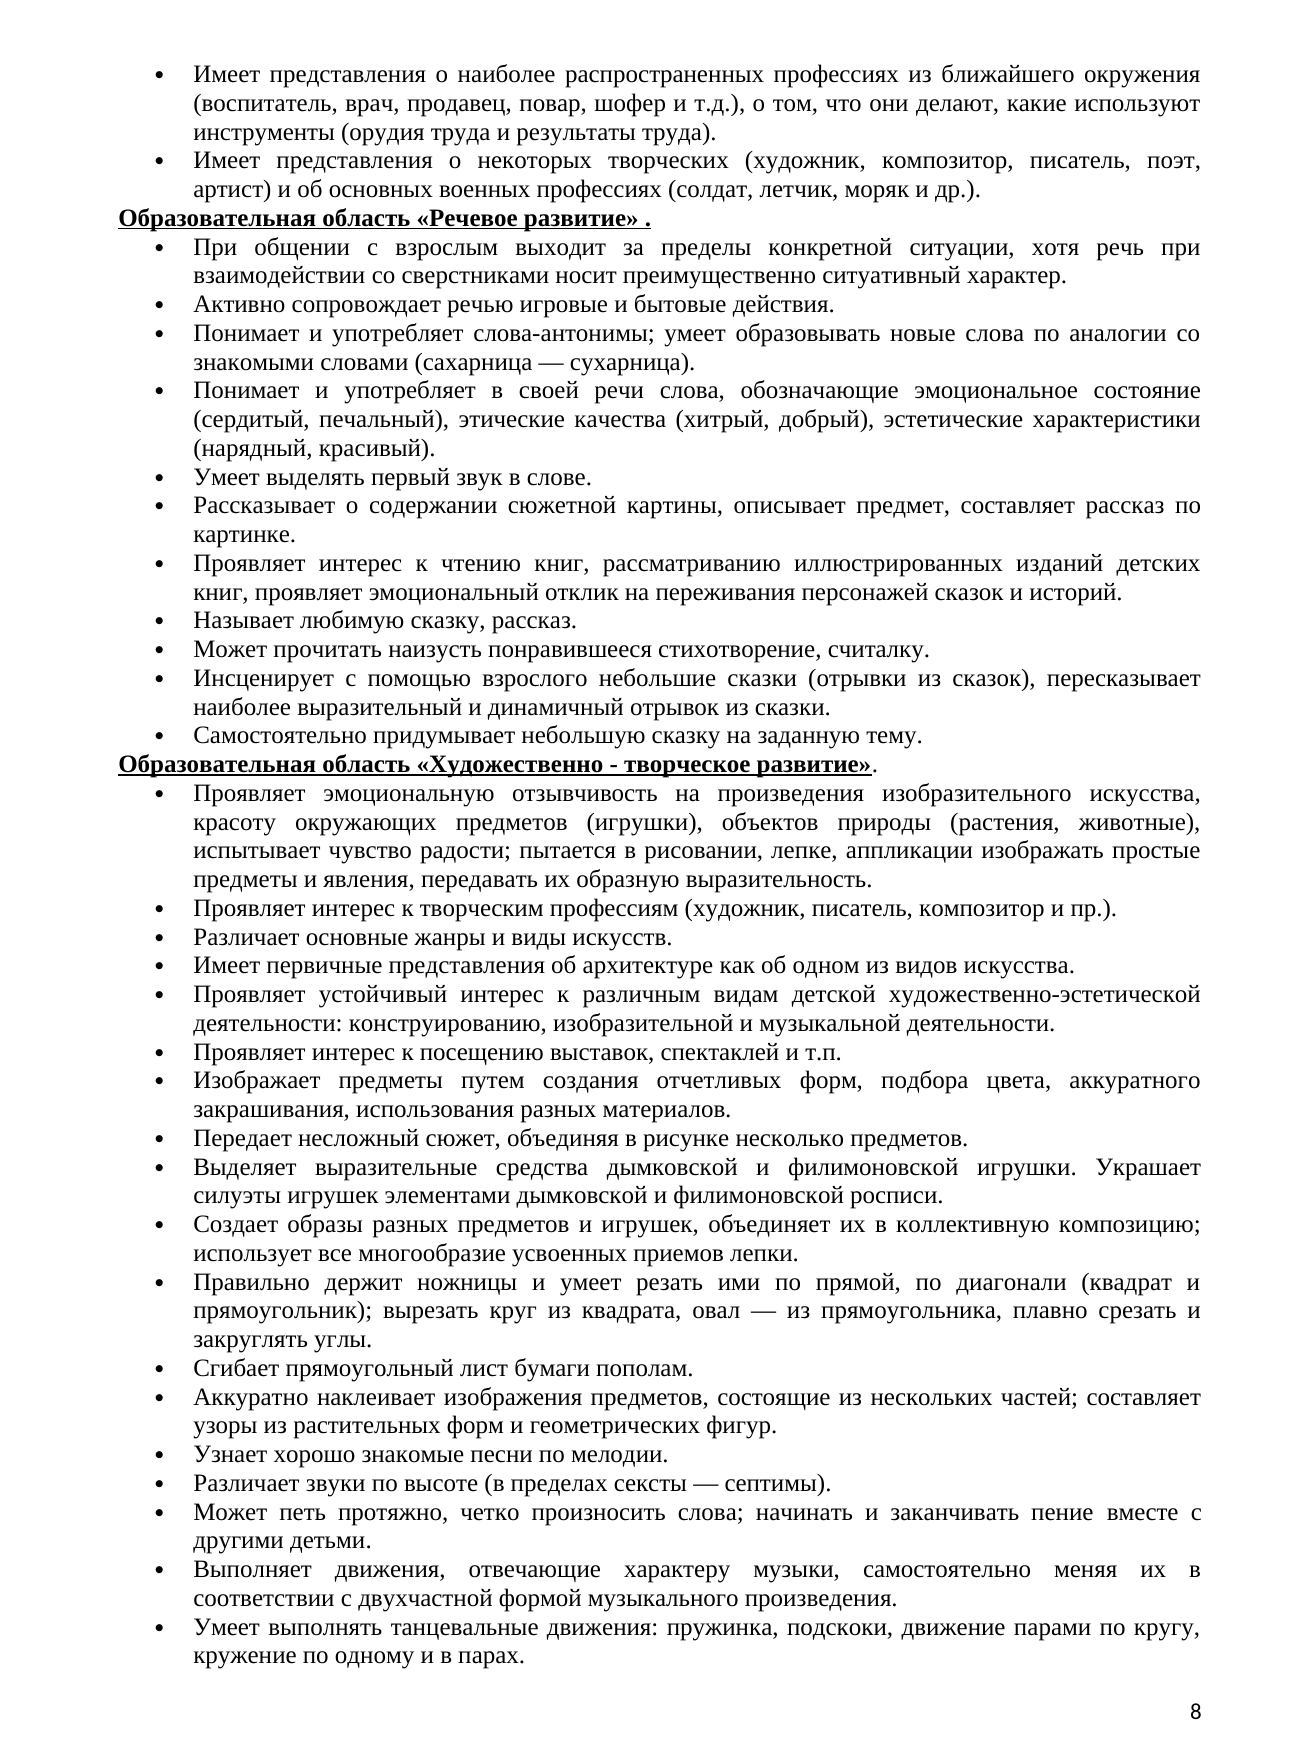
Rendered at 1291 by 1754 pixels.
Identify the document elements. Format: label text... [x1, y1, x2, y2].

list Понимает и употребляет слова-антонимы; умеет образовывать новые слова по аналогии со знакомыми словами (сахарница — сухарница). [156, 318, 1202, 375]
list Может прочитать наизусть понравившееся стихотворение, считалку. [156, 634, 1202, 663]
text Образовательная область «Речевое развитие» . [118, 203, 1202, 232]
list Инсценирует с помощью взрослого небольшие сказки (отрывки из сказок), пересказывает наиболее выразительный и динамичный отрывок из сказки. [156, 663, 1202, 720]
list Имеет представления о некоторых творческих (художник, композитор, писатель, поэт, артист) и об основных военных профессиях (солдат, летчик, моряк и др.). [156, 145, 1202, 203]
text Образовательная область «Художественно - творческое развитие». [118, 749, 1202, 778]
list Имеет первичные представления об архитектуре как об одном из видов искусства. [156, 950, 1202, 979]
list Аккуратно наклеивает изображения предметов, состоящие из нескольких частей; составляет узоры из растительных форм и геометрических фигур. [156, 1382, 1202, 1439]
list При общении с взрослым выходит за пределы конкретной ситуации, хотя речь при взаимодействии со сверстниками носит преимущественно ситуативный характер. [156, 232, 1202, 289]
list Различает звуки по высоте (в пределах сексты — септимы). [156, 1468, 1202, 1497]
list Передает несложный сюжет, объединяя в рисунке несколько предметов. [156, 1123, 1202, 1152]
list Узнает хорошо знакомые песни по мелодии. [156, 1439, 1202, 1468]
list Самостоятельно придумывает небольшую сказку на заданную тему. [156, 720, 1202, 749]
list Рассказывает о содержании сюжетной картины, описывает предмет, составляет рассказ по картинке. [156, 490, 1202, 548]
list Проявляет устойчивый интерес к различным видам детской художественно-эстетической деятельности: конструированию, изобразительной и музыкальной деятельности. [156, 979, 1202, 1037]
list Активно сопровождает речью игровые и бытовые действия. [156, 289, 1202, 318]
list Называет любимую сказку, рассказ. [156, 605, 1202, 634]
list Понимает и употребляет в своей речи слова, обозначающие эмоциональное состояние (сердитый, печальный), этические качества (хитрый, добрый), эстетические характеристики (нарядный, красивый). [156, 375, 1202, 462]
list Изображает предметы путем создания отчетливых форм, подбора цвета, аккуратного закрашивания, использования разных материалов. [156, 1065, 1202, 1123]
list Умеет выполнять танцевальные движения: пружинка, подскоки, движение парами по кругу, кружение по одному и в парах. [156, 1612, 1202, 1669]
list Проявляет интерес к творческим профессиям (художник, писатель, композитор и пр.). [156, 893, 1202, 922]
list Может петь протяжно, четко произносить слова; начинать и заканчивать пение вместе с другими детьми. [156, 1497, 1202, 1554]
list Сгибает прямоугольный лист бумаги пополам. [156, 1353, 1202, 1382]
list Проявляет эмоциональную отзывчивость на произведения изобразительного искусства, красоту окружающих предметов (игрушки), объектов природы (растения, животные), испытывает чувство радости; пытается в рисовании, лепке, аппликации изображать простые предметы и явления, передавать их образную выразительность. [156, 778, 1202, 893]
list Выделяет выразительные средства дымковской и филимоновской игрушки. Украшает силуэты игрушек элементами дымковской и филимоновской росписи. [156, 1152, 1202, 1209]
list Создает образы разных предметов и игрушек, объединяет их в коллективную композицию; использует все многообразие усвоенных приемов лепки. [156, 1209, 1202, 1267]
list Различает основные жанры и виды искусств. [156, 922, 1202, 950]
list Выполняет движения, отвечающие характеру музыки, самостоятельно меняя их в соответствии с двухчастной формой музыкального произведения. [156, 1554, 1202, 1612]
list Проявляет интерес к посещению выставок, спектаклей и т.п. [156, 1037, 1202, 1065]
list Правильно держит ножницы и умеет резать ими по прямой, по диагонали (квадрат и прямоугольник); вырезать круг из квадрата, овал — из прямоугольника, плавно срезать и закруглять углы. [156, 1267, 1202, 1353]
list Проявляет интерес к чтению книг, рассматриванию иллюстрированных изданий детских книг, проявляет эмоциональный отклик на переживания персонажей сказок и историй. [156, 548, 1202, 605]
list Имеет представления о наиболее распространенных профессиях из ближайшего окружения (воспитатель, врач, продавец, повар, шофер и т.д.), о том, что они делают, какие используют инструменты (орудия труда и результаты труда). [156, 59, 1202, 145]
list Умеет выделять первый звук в слове. [156, 462, 1202, 490]
